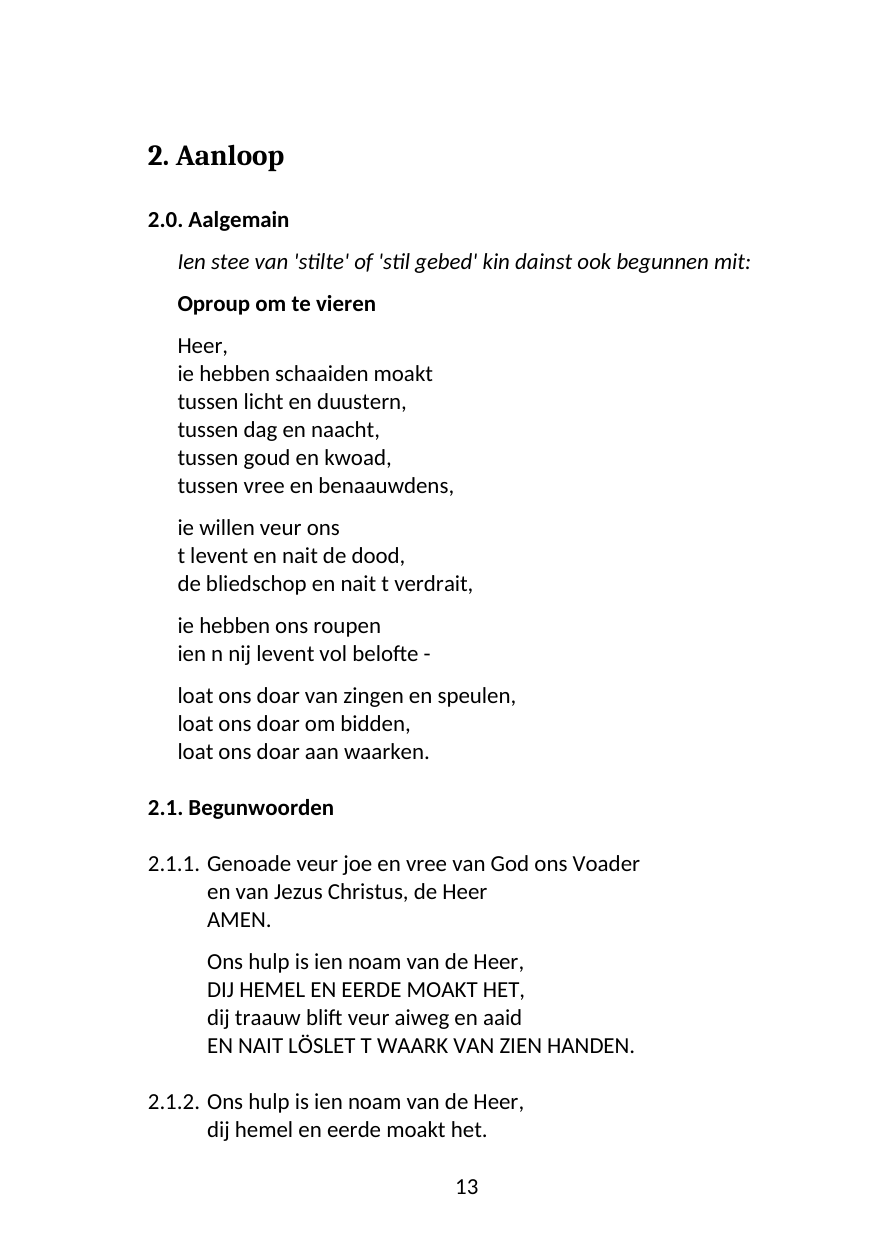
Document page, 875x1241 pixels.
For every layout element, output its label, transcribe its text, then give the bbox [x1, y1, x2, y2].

text dij traauw blift veur aiweg en aaid [148, 1003, 785, 1031]
text ien n nij levent vol belofte - [148, 639, 785, 667]
text ie hebben schaaiden moakt [148, 359, 785, 387]
text loat ons doar aan waarken. [148, 737, 785, 765]
text Oproup om te vieren [148, 289, 785, 317]
text 2.1. Begunwoorden [148, 793, 785, 821]
text tussen licht en duustern, [148, 387, 785, 415]
text DIJ HEMEL EN EERDE MOAKT HET, [148, 975, 785, 1003]
text 2.0. Aalgemain [148, 205, 785, 233]
text en van Jezus Christus, de Heer [148, 877, 785, 905]
text 2.1.1. Genoade veur joe en vree van God ons Voader [148, 849, 785, 877]
text Heer, [148, 331, 785, 359]
text 2.1.2. Ons hulp is ien noam van de Heer, [148, 1087, 785, 1116]
text ie hebben ons roupen [148, 611, 785, 639]
text dij hemel en eerde moakt het. [148, 1116, 785, 1143]
text Ien stee van 'stilte' of 'stil gebed' kin dainst ook begunnen mit: [148, 247, 785, 275]
text EN NAIT LÖSLET T WAARK VAN ZIEN HANDEN. [148, 1031, 785, 1059]
text AMEN. [148, 905, 785, 933]
text de bliedschop en nait t verdrait, [148, 569, 785, 597]
text tussen dag en naacht, [148, 415, 785, 443]
subtitle 2. Aanloop [148, 139, 785, 172]
text Ons hulp is ien noam van de Heer, [148, 947, 785, 975]
text loat ons doar van zingen en speulen, [148, 681, 785, 709]
text t levent en nait de dood, [148, 541, 785, 569]
text ie willen veur ons [148, 513, 785, 541]
text loat ons doar om bidden, [148, 709, 785, 737]
text tussen goud en kwoad, [148, 443, 785, 471]
text tussen vree en benaauwdens, [148, 471, 785, 499]
